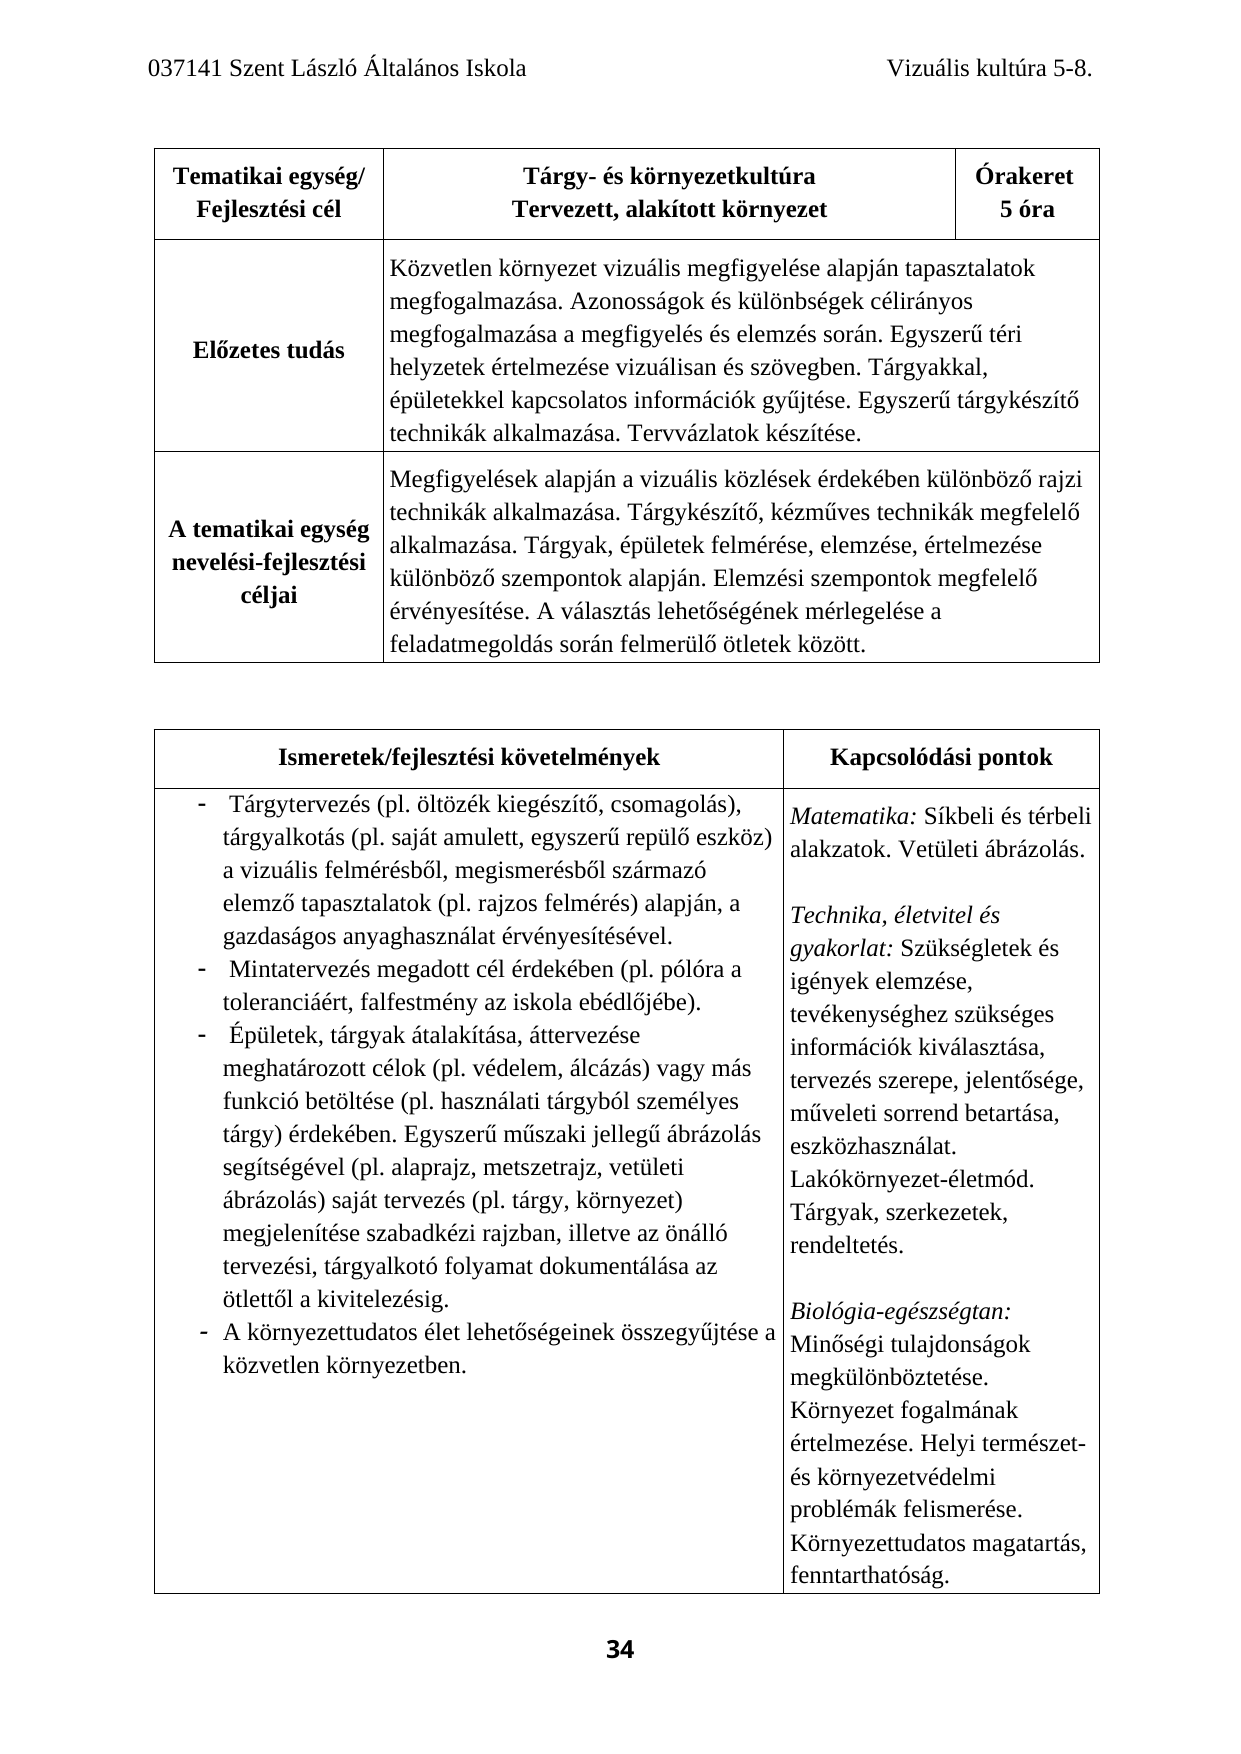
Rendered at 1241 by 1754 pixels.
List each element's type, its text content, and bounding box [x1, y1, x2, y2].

table_cell A tematikai egység nevelési-fejlesztési céljai [155, 452, 383, 662]
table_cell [155, 789, 783, 1593]
table_cell Közvetlen környezet vizuális megfigyelése alapján tapasztalatok megfogalmazása. Azonosságok és különbségek célirányos megfogalmazása a megfigyelés és elemzés során. Egyszerű téri helyzetek értelmezése vizuálisan és szövegben. Tárgyakkal, épületekkel kapcsolatos információk gyűjtése. Egyszerű tárgykészítő technikák alkalmazása. Tervvázlatok készítése. [384, 240, 1099, 451]
table_header Tárgy- és környezetkultúra Tervezett, alakított környezet [384, 149, 955, 239]
table_header Tematikai egység/ Fejlesztési cél [155, 149, 383, 239]
table_header Ismeretek/fejlesztési követelmények [155, 730, 783, 788]
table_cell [784, 789, 1099, 1593]
table_cell Előzetes tudás [155, 240, 383, 451]
table_header Kapcsolódási pontok [784, 730, 1099, 788]
table_cell Megfigyelések alapján a vizuális közlések érdekében különböző rajzi technikák alkalmazása. Tárgykészítő, kézműves technikák megfelelő alkalmazása. Tárgyak, épületek felmérése, elemzése, értelmezése különböző szempontok alapján. Elemzési szempontok megfelelő érvényesítése. A választás lehetőségének mérlegelése a feladatmegoldás során felmerülő ötletek között. [384, 452, 1099, 662]
table_header Órakeret 5 óra [956, 149, 1099, 239]
